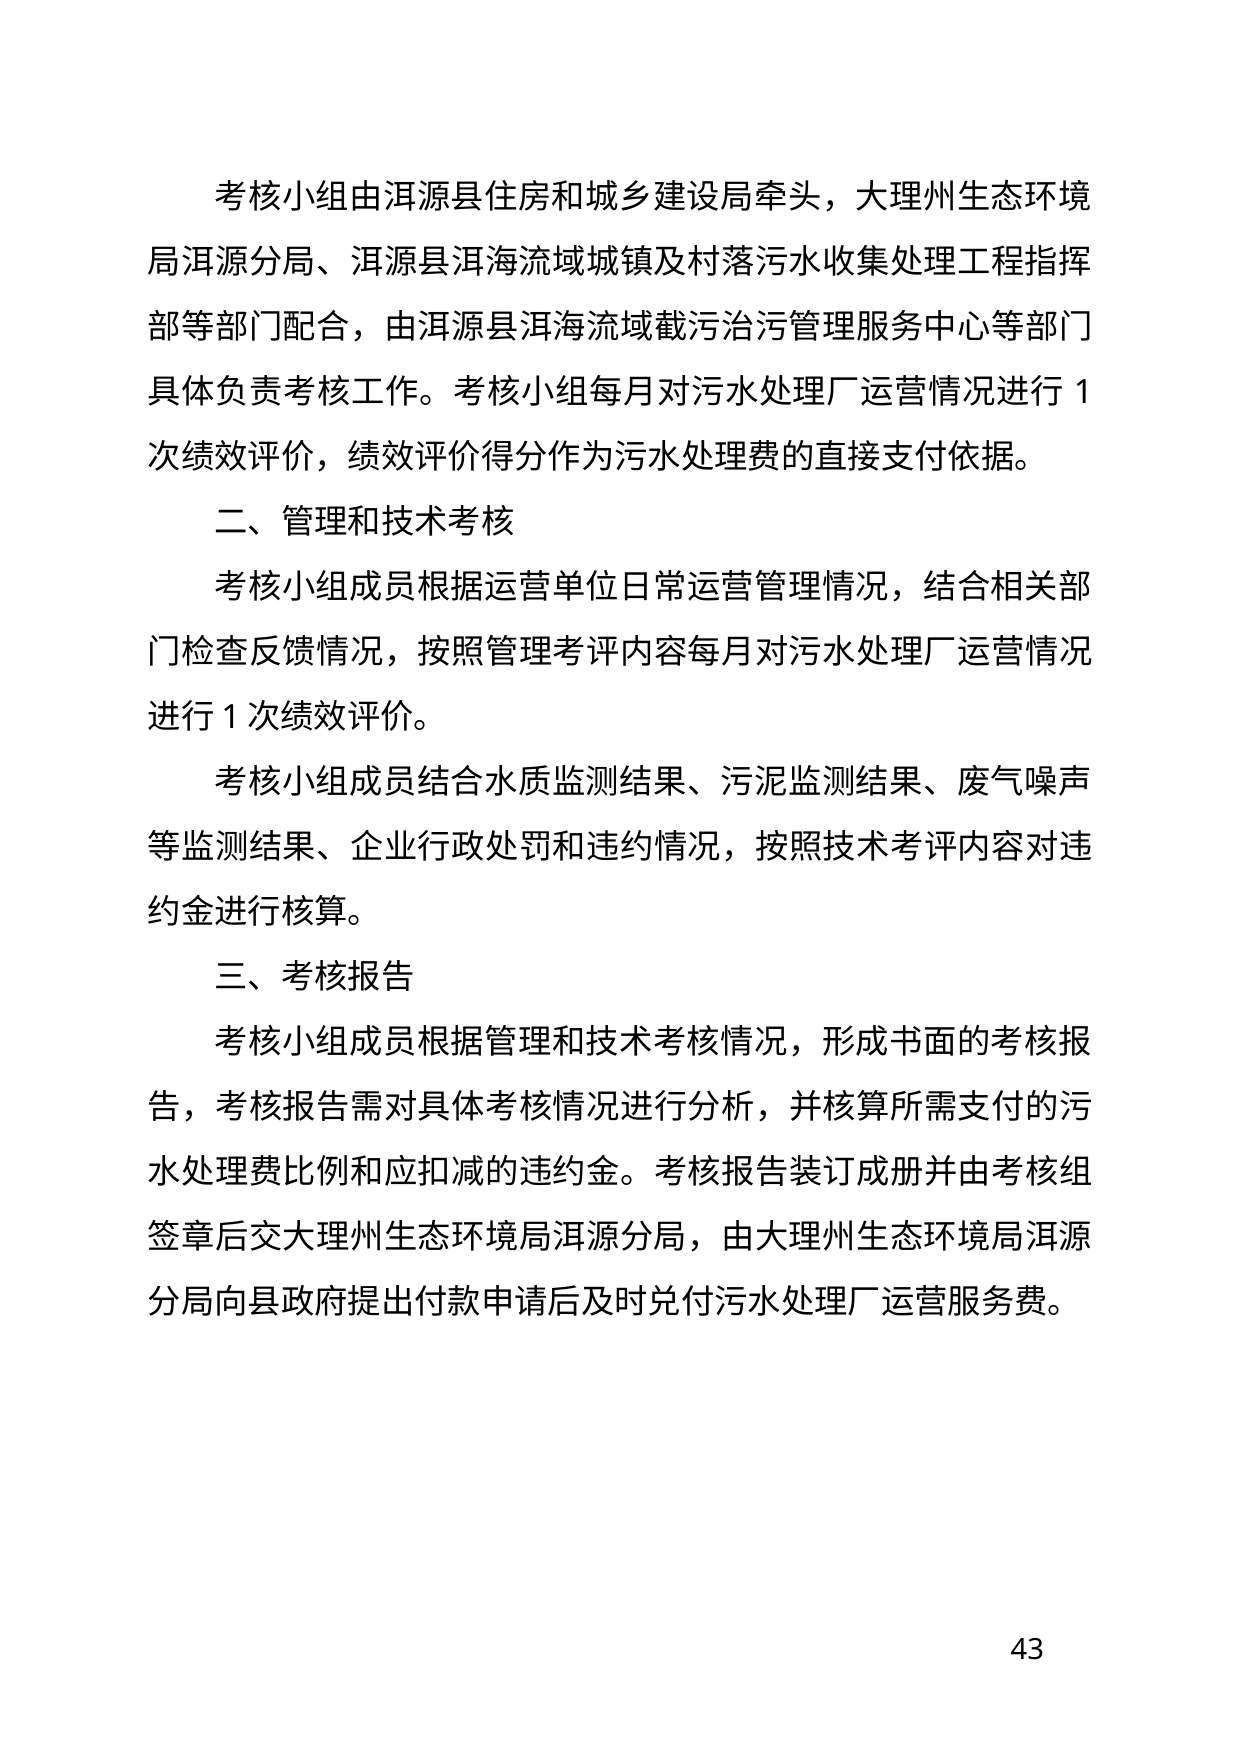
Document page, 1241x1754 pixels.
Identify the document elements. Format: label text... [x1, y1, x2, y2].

text 二、管理和技术考核 [148, 487, 1092, 552]
text 考核小组成员根据管理和技术考核情况，形成书面的考核报告，考核报告需对具体考核情况进行分析，并核算所需支付的污水处理费比例和应扣减的违约金。考核报告装订成册并由考核组签章后交大理州生态环境局洱源分局，由大理州生态环境局洱源分局向县政府提出付款申请后及时兑付污水处理厂运营服务费。 [148, 1007, 1092, 1332]
text 考核小组成员根据运营单位日常运营管理情况，结合相关部门检查反馈情况，按照管理考评内容每月对污水处理厂运营情况进行1次绩效评价。 [148, 552, 1092, 747]
text 考核小组成员结合水质监测结果、污泥监测结果、废气噪声等监测结果、企业行政处罚和违约情况，按照技术考评内容对违约金进行核算。 [148, 747, 1092, 942]
text 三、考核报告 [148, 942, 1092, 1007]
text 考核小组由洱源县住房和城乡建设局牵头，大理州生态环境局洱源分局、洱源县洱海流域城镇及村落污水收集处理工程指挥部等部门配合，由洱源县洱海流域截污治污管理服务中心等部门具体负责考核工作。考核小组每月对污水处理厂运营情况进行1次绩效评价，绩效评价得分作为污水处理费的直接支付依据。 [148, 162, 1092, 487]
